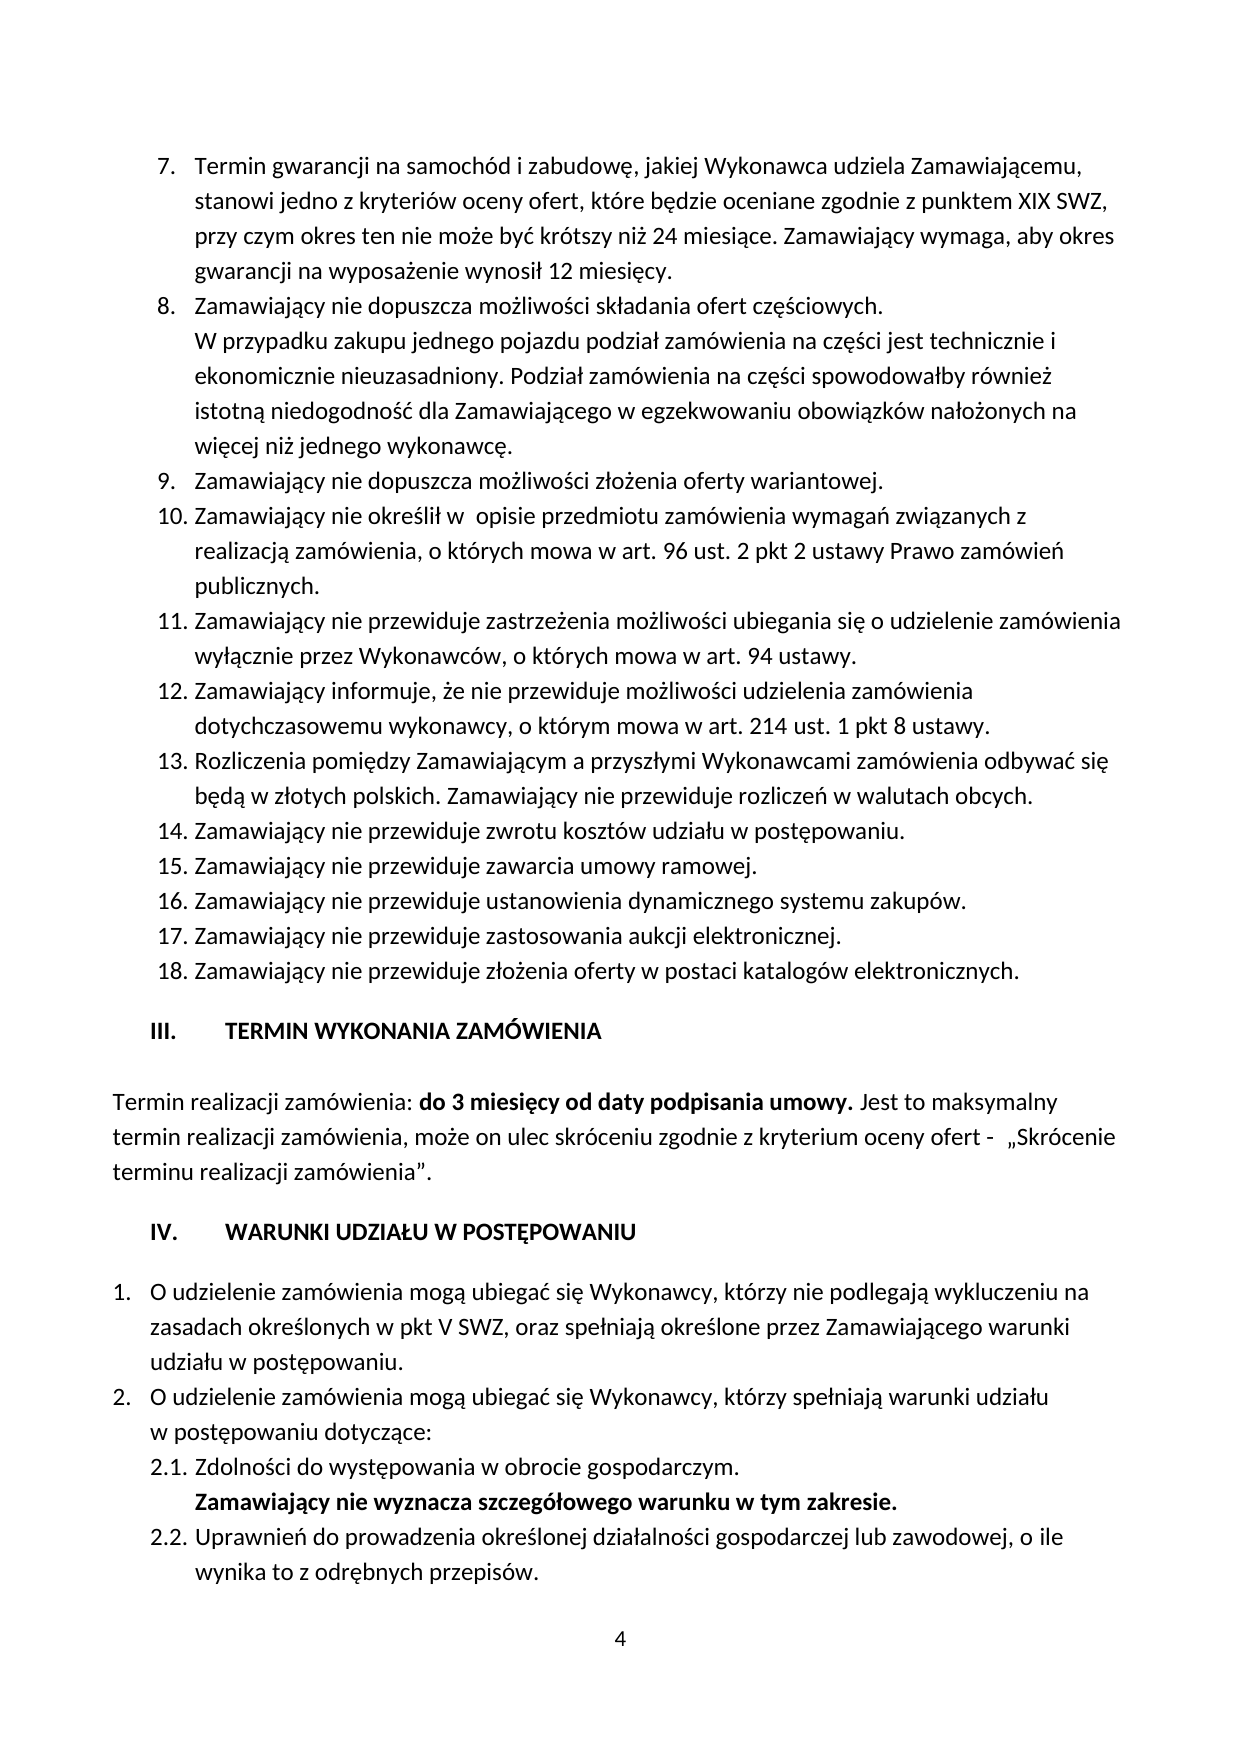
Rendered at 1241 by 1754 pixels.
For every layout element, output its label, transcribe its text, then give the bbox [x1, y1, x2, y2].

list Zamawiający nie przewiduje ustanowienia dynamicznego systemu zakupów. [157, 885, 1128, 916]
list Zamawiający nie przewiduje zwrotu kosztów udziału w postępowaniu. [157, 815, 1128, 846]
list Rozliczenia pomiędzy Zamawiającym a przyszłymi Wykonawcami zamówienia odbywać się będą w złotych polskich. Zamawiający nie przewiduje rozliczeń w walutach obcych. [157, 745, 1128, 811]
text Termin realizacji zamówienia: do 3 miesięcy od daty podpisania umowy. Jest to maksymalny termin realizacji zamówienia, może on ulec skróceniu zgodnie z kryterium oceny ofert - „Skrócenie terminu realizacji zamówienia”. [112, 1086, 1128, 1186]
list Termin gwarancji na samochód i zabudowę, jakiej Wykonawca udziela Zamawiającemu, stanowi jedno z kryteriów oceny ofert, które będzie oceniane zgodnie z punktem XIX SWZ, przy czym okres ten nie może być krótszy niż 24 miesiące. Zamawiający wymaga, aby okres gwarancji na wyposażenie wynosił 12 miesięcy. [157, 150, 1128, 286]
list Zamawiający informuje, że nie przewiduje możliwości udzielenia zamówienia dotychczasowemu wykonawcy, o którym mowa w art. 214 ust. 1 pkt 8 ustawy. [157, 675, 1128, 741]
list Zamawiający nie przewiduje zawarcia umowy ramowej. [157, 850, 1128, 881]
list Zamawiający nie dopuszcza możliwości składania ofert częściowych. [157, 290, 1128, 321]
text W przypadku zakupu jednego pojazdu podział zamówienia na części jest technicznie i ekonomicznie nieuzasadniony. Podział zamówienia na części spowodowałby również istotną niedogodność dla Zamawiającego w egzekwowaniu obowiązków nałożonych na więcej niż jednego wykonawcę. [194, 325, 1128, 461]
list Zamawiający nie przewiduje złożenia oferty w postaci katalogów elektronicznych. [157, 955, 1128, 986]
list O udzielenie zamówienia mogą ubiegać się Wykonawcy, którzy nie podlegają wykluczeniu na zasadach określonych w pkt V SWZ, oraz spełniają określone przez Zamawiającego warunki udziału w postępowaniu. [112, 1276, 1128, 1376]
list Zamawiający nie przewiduje zastrzeżenia możliwości ubiegania się o udzielenie zamówienia wyłącznie przez Wykonawców, o których mowa w art. 94 ustawy. [157, 605, 1128, 671]
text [195, 1486, 1128, 1516]
subtitle termin wykonania zamówienia [150, 1015, 1128, 1046]
list Uprawnień do prowadzenia określonej działalności gospodarczej lub zawodowej, o ile wynika to z odrębnych przepisów. [150, 1521, 1128, 1586]
list Zamawiający nie dopuszcza możliwości złożenia oferty wariantowej. [157, 465, 1128, 496]
list Zdolności do występowania w obrocie gospodarczym. [150, 1451, 1128, 1481]
list warunki udziału w postępowaniu [150, 1216, 1128, 1246]
list Zamawiający nie określił w opisie przedmiotu zamówienia wymagań związanych z realizacją zamówienia, o których mowa w art. 96 ust. 2 pkt 2 ustawy Prawo zamówień publicznych. [157, 500, 1128, 601]
list Zamawiający nie przewiduje zastosowania aukcji elektronicznej. [157, 920, 1128, 951]
list O udzielenie zamówienia mogą ubiegać się Wykonawcy, którzy spełniają warunki udziału w postępowaniu dotyczące: [112, 1381, 1128, 1446]
